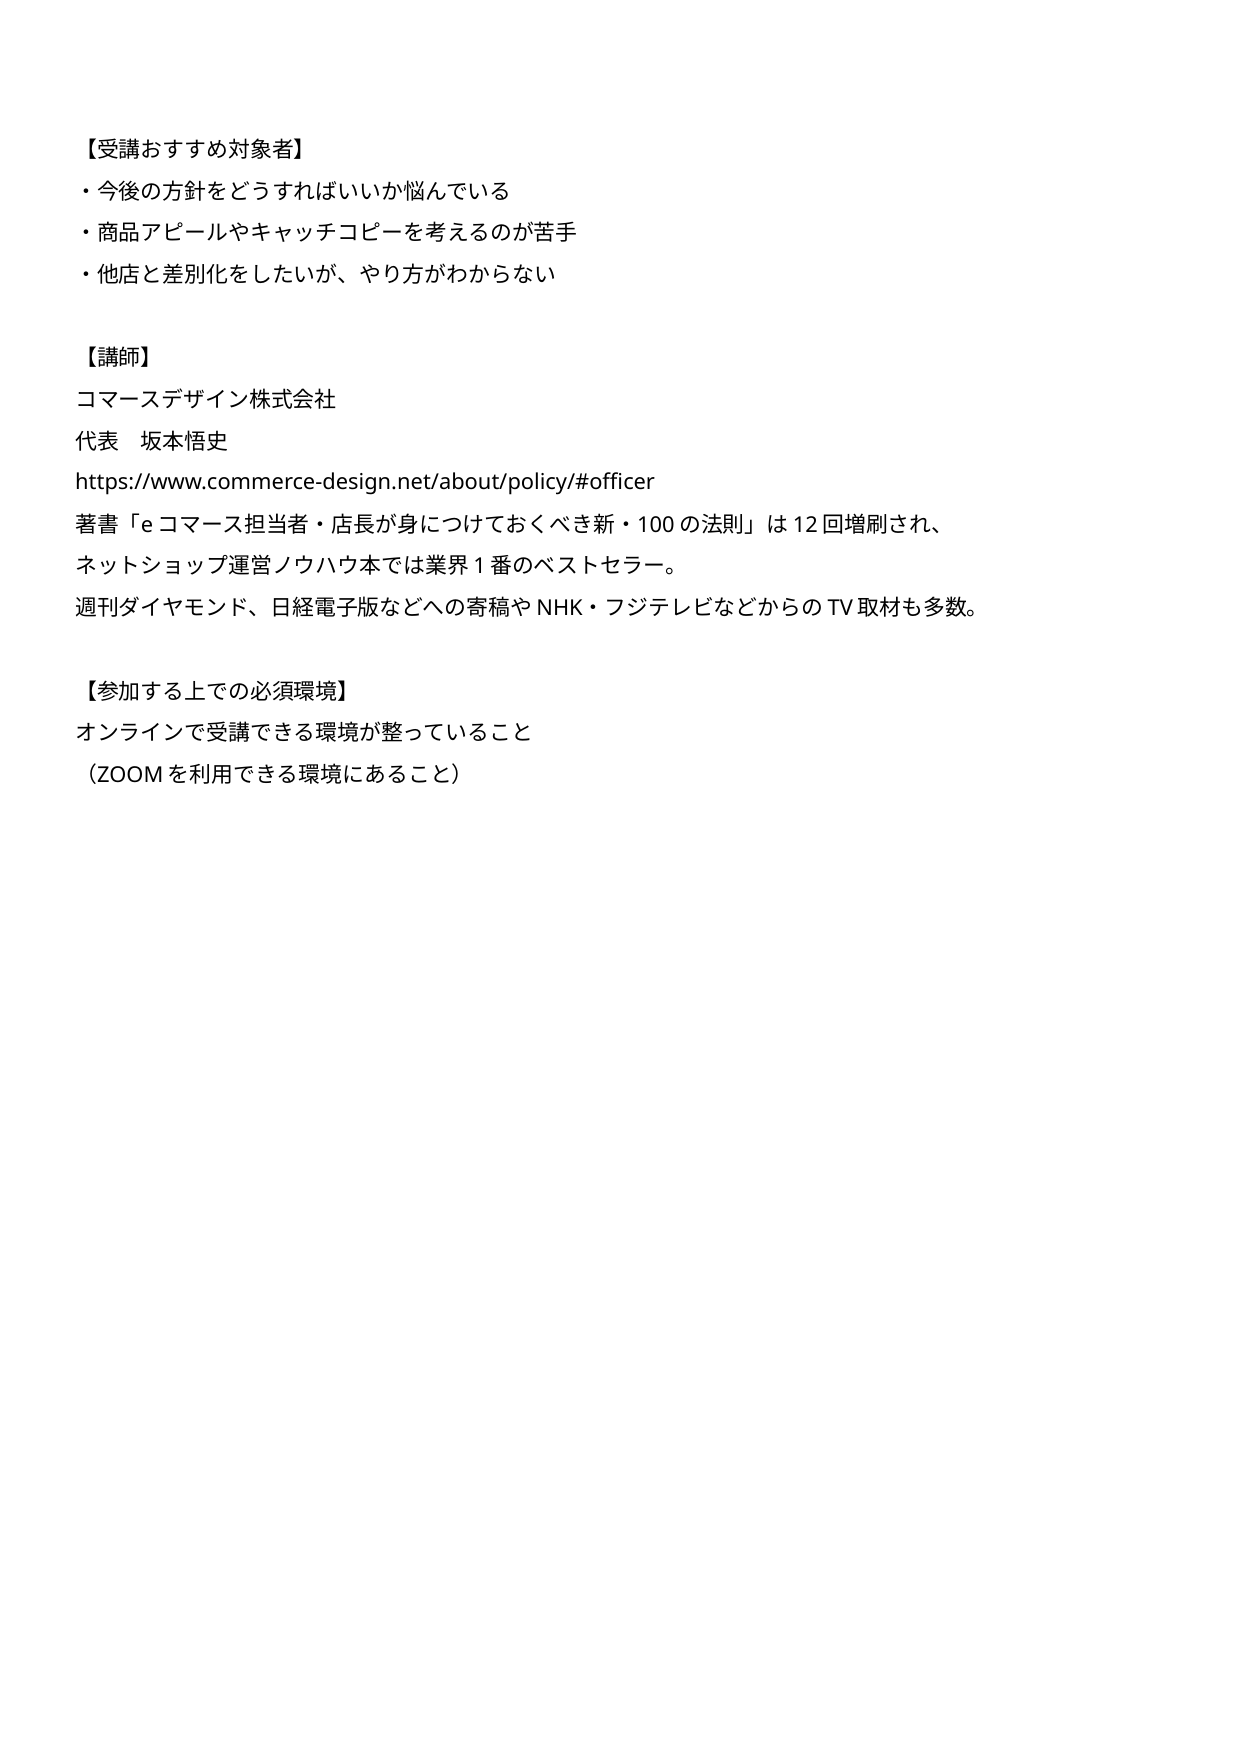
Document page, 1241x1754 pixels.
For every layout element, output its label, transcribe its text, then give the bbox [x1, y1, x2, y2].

text 著書「eコマース担当者・店長が身につけておくべき新・100の法則」は12回増刷され、 [75, 502, 1165, 544]
text コマースデザイン株式会社 [75, 377, 1165, 419]
text 代表 坂本悟史 [75, 419, 1165, 460]
text ・他店と差別化をしたいが、やり方がわからない [75, 252, 1165, 294]
text 週刊ダイヤモンド、日経電子版などへの寄稿やNHK・フジテレビなどからのTV取材も多数。 [75, 585, 1165, 627]
text （ZOOMを利用できる環境にあること） [75, 752, 1165, 794]
text 【受講おすすめ対象者】 [75, 127, 1165, 169]
text ・今後の方針をどうすればいいか悩んでいる [75, 169, 1165, 210]
text オンラインで受講できる環境が整っていること [75, 710, 1165, 752]
text ・商品アピールやキャッチコピーを考えるのが苦手 [75, 210, 1165, 252]
text 【参加する上での必須環境】 [75, 669, 1165, 710]
text ネットショップ運営ノウハウ本では業界1番のベストセラー。 [75, 544, 1165, 585]
text https://www.commerce-design.net/about/policy/#officer [75, 460, 1165, 502]
text 【講師】 [75, 335, 1165, 377]
